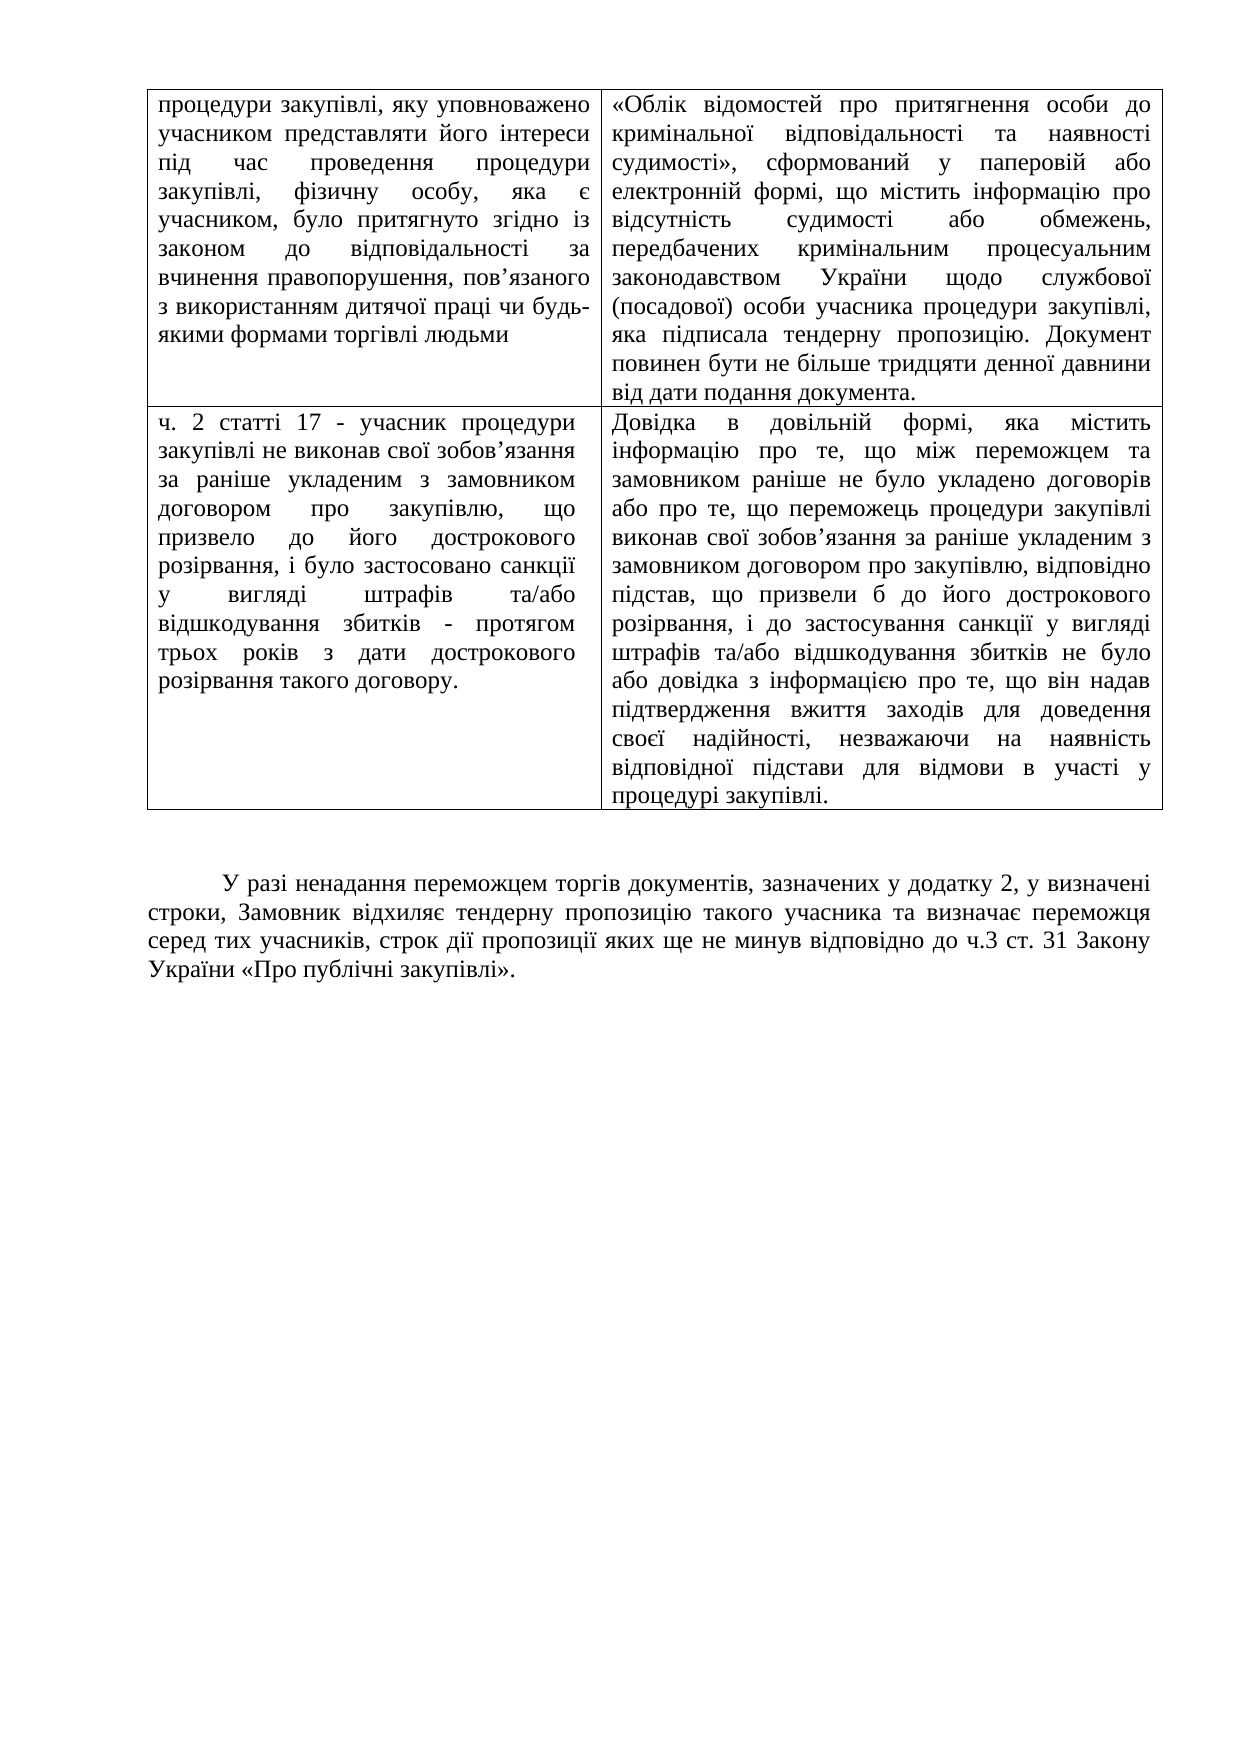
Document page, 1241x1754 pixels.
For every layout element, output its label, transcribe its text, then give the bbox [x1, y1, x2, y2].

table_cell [148, 90, 601, 406]
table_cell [602, 90, 1162, 406]
text У разі ненадання переможцем торгів документів, зазначених у додатку 2, у визначені строки, Замовник відхиляє тендерну пропозицію такого учасника та визначає переможця серед тих учасників, строк дії пропозиції яких ще не минув відповідно до ч.3 ст. 31 Закону України «Про публічні закупівлі». [148, 868, 1152, 983]
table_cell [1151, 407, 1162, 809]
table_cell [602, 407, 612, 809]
table_cell ч. 2 статті 17 - учасник процедури закупівлі не виконав свої зобов’язання за раніше укладеним з замовником договором про закупівлю, що призвело до його дострокового розірвання, і було застосовано санкції у вигляді штрафів та/або відшкодування збитків - протягом трьох років з дати дострокового розірвання такого договору. [148, 407, 601, 809]
